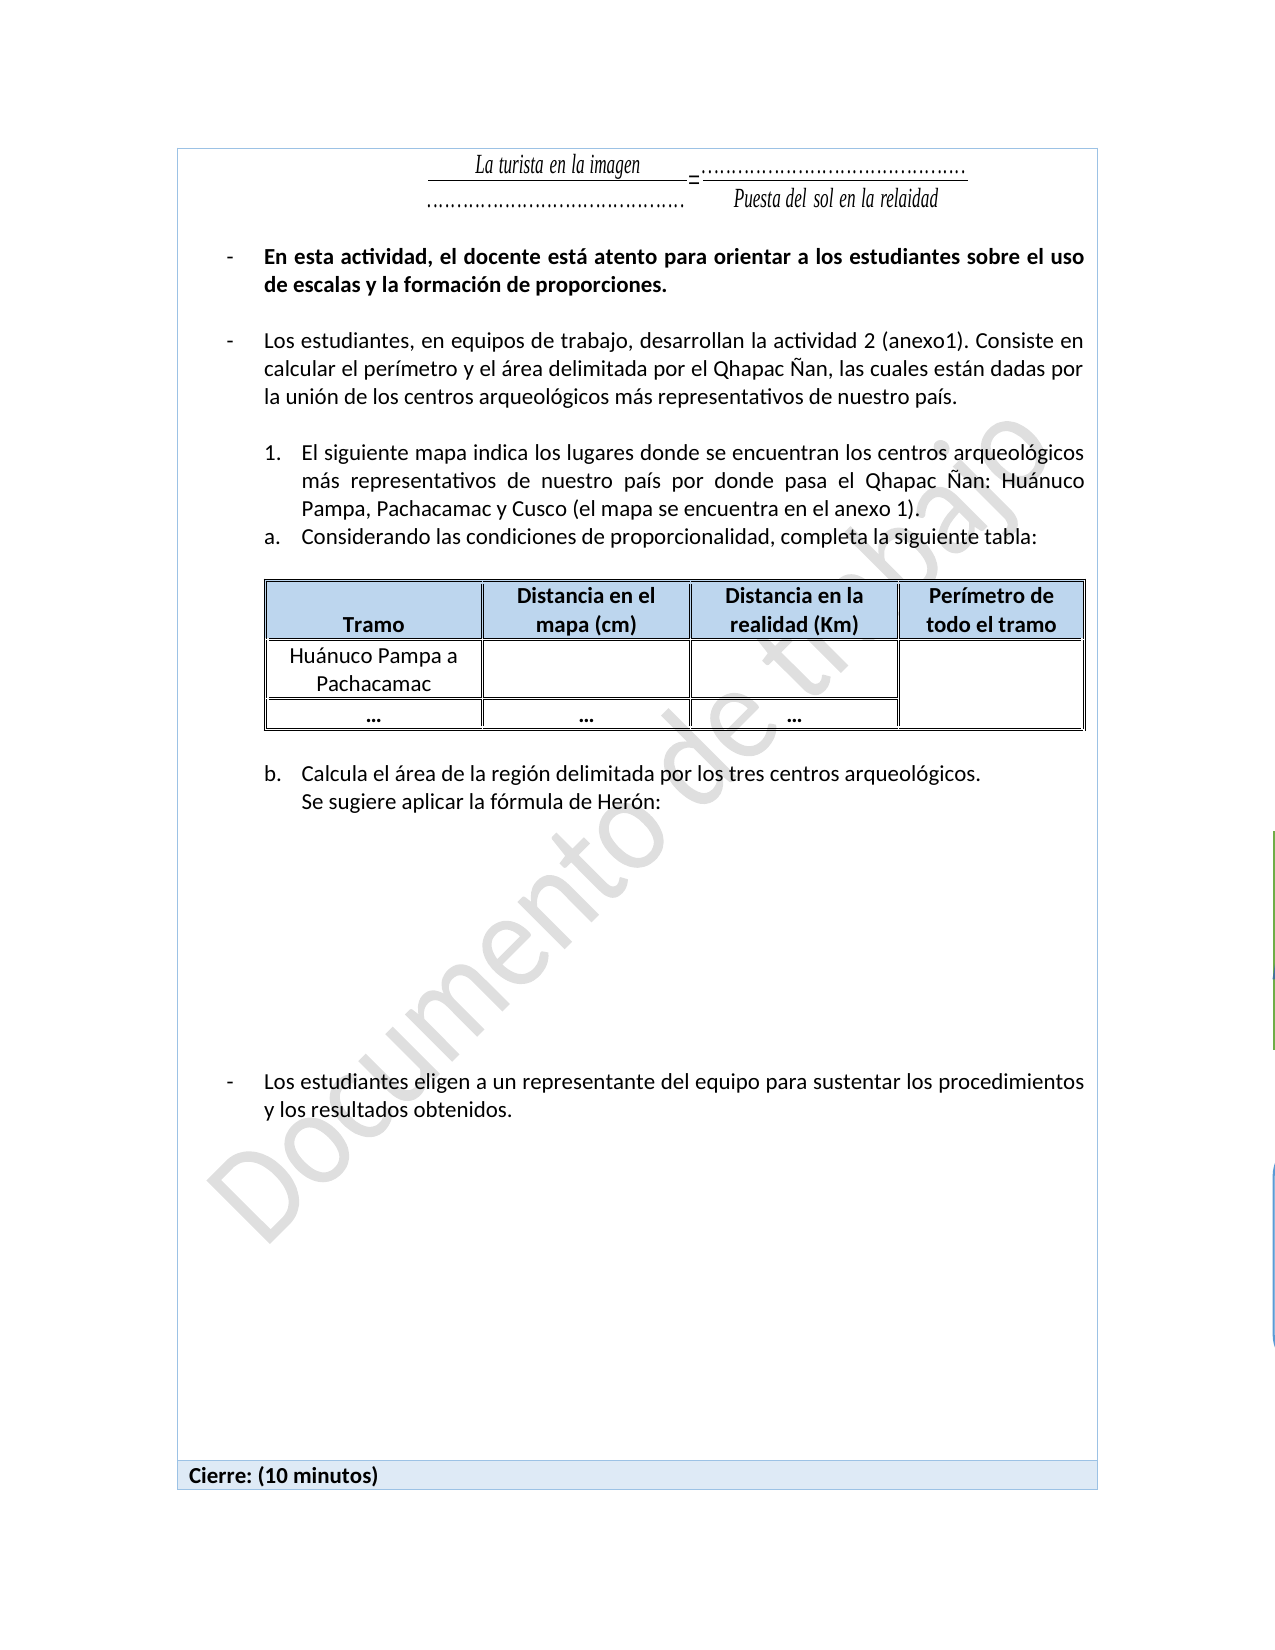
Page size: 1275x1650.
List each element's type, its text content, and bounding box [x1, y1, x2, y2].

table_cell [178, 149, 1097, 1460]
table_cell Cierre: (10 minutos) [178, 1461, 1097, 1489]
